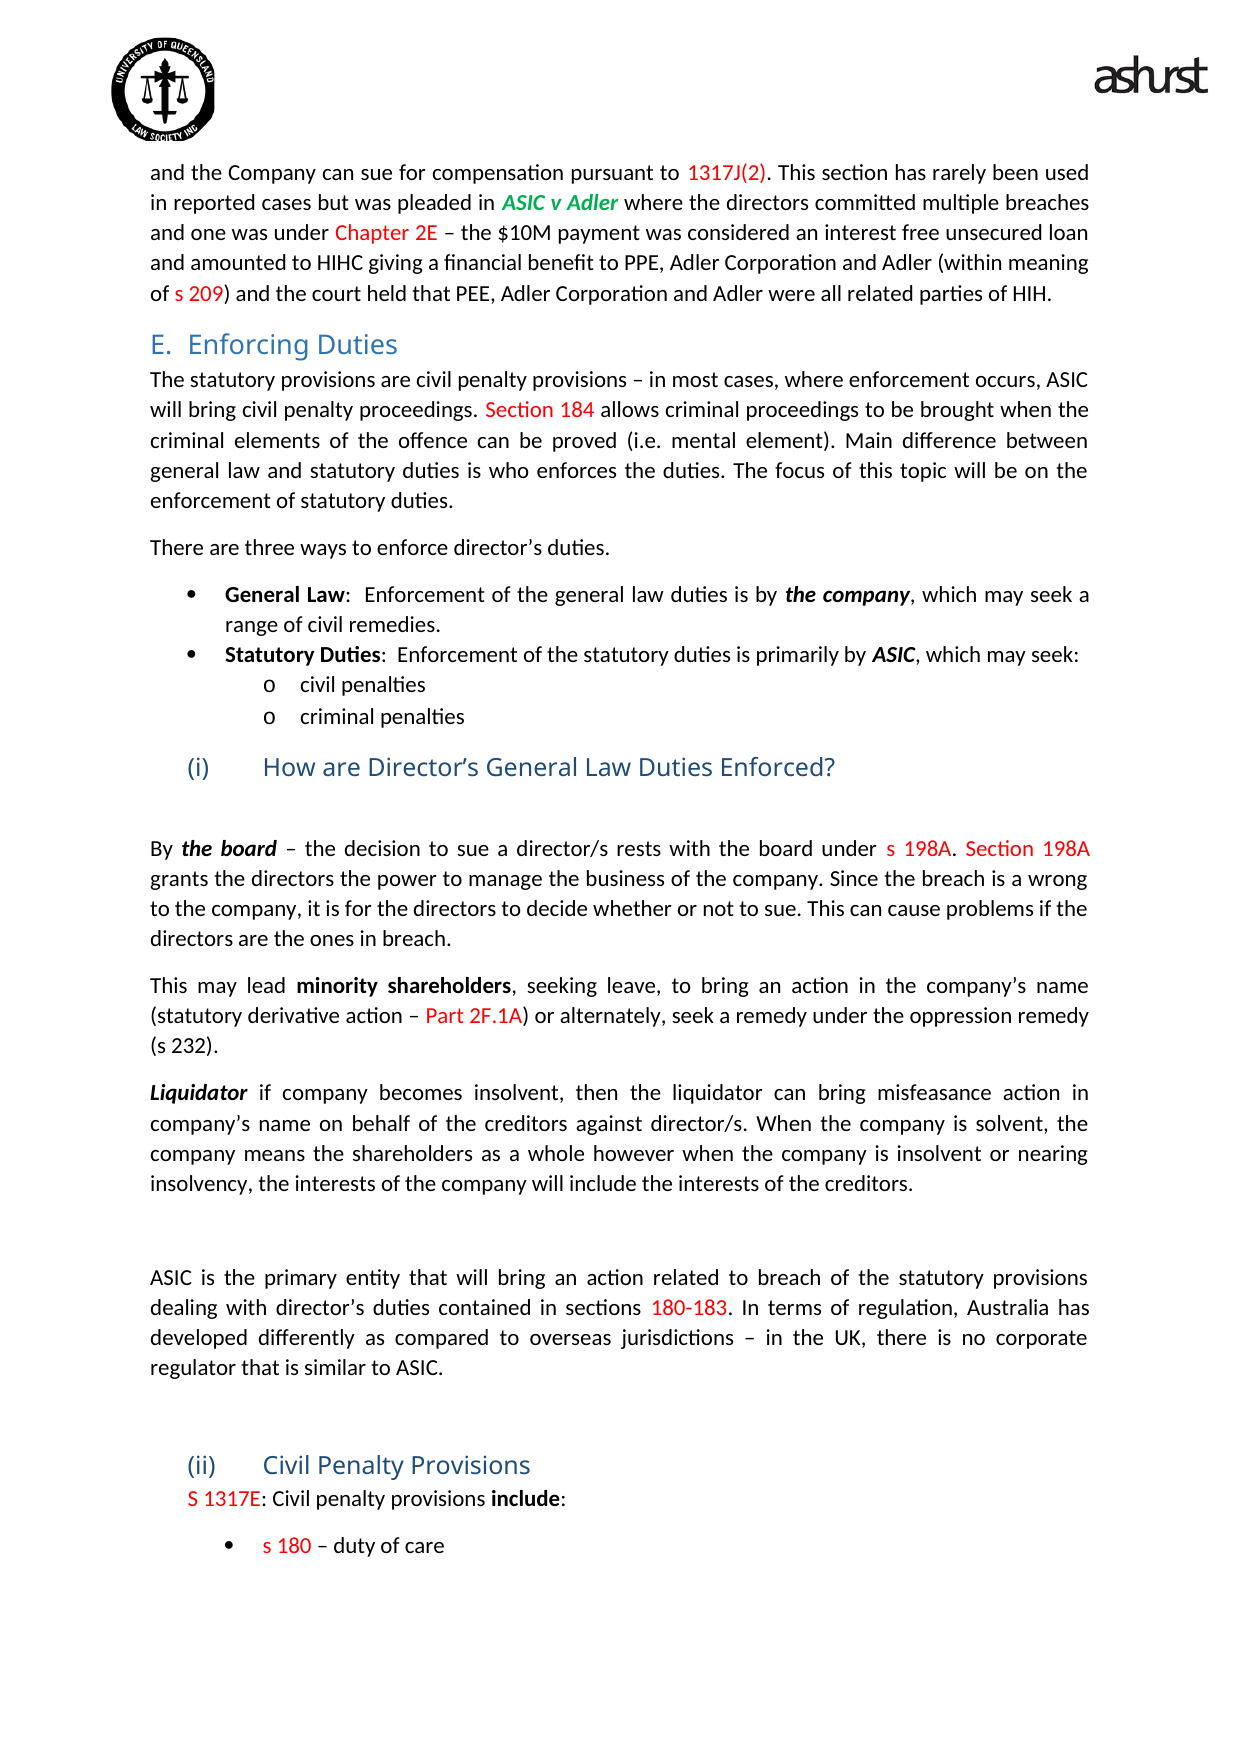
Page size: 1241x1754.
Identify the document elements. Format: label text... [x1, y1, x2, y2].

text The statutory provisions are civil penalty provisions – in most cases, where enforcement occurs, ASIC will bring civil penalty proceedings. Section 184 allows criminal proceedings to be brought when the criminal elements of the offence can be proved (i.e. mental element). Main difference between general law and statutory duties is who enforces the duties. The focus of this topic will be on the enforcement of statutory duties. [150, 365, 1090, 514]
subtitle Enforcing Duties [150, 326, 1090, 362]
list s 180 – duty of care [225, 1531, 1090, 1559]
text There are three ways to enforce director’s duties. [150, 533, 1090, 561]
list General Law: Enforcement of the general law duties is by the company, which may seek a range of civil remedies. [187, 580, 1090, 638]
text ASIC is the primary entity that will bring an action related to breach of the statutory provisions dealing with director’s duties contained in sections 180-183. In terms of regulation, Australia has developed differently as compared to overseas jurisdictions – in the UK, there is no corporate regulator that is similar to ASIC. [150, 1263, 1090, 1382]
list civil penalties [262, 671, 1090, 700]
text Liquidator if company becomes insolvent, then the liquidator can bring misfeasance action in company’s name on behalf of the creditors against director/s. When the company is solvent, the company means the shareholders as a whole however when the company is insolvent or nearing insolvency, the interests of the company will include the interests of the creditors. [150, 1078, 1090, 1197]
picture [1090, 13, 1209, 133]
subtitle Civil Penalty Provisions [187, 1447, 1090, 1481]
text By the board – the decision to sue a director/s rests with the board under s 198A. Section 198A grants the directors the power to manage the business of the company. Since the breach is a wrong to the company, it is for the directors to decide whether or not to sue. This can cause problems if the directors are the ones in breach. [150, 834, 1090, 952]
list Statutory Duties: Enforcement of the statutory duties is primarily by ASIC, which may seek: [187, 640, 1090, 668]
text This may lead minority shareholders, seeking leave, to bring an action in the company’s name (statutory derivative action – Part 2F.1A) or alternately, seek a remedy under the oppression remedy (s 232). [150, 971, 1090, 1060]
text S 1317E: Civil penalty provisions include: [187, 1484, 1090, 1512]
list criminal penalties [262, 702, 1090, 731]
subtitle How are Director’s General Law Duties Enforced? [187, 750, 1090, 784]
picture [111, 37, 215, 141]
